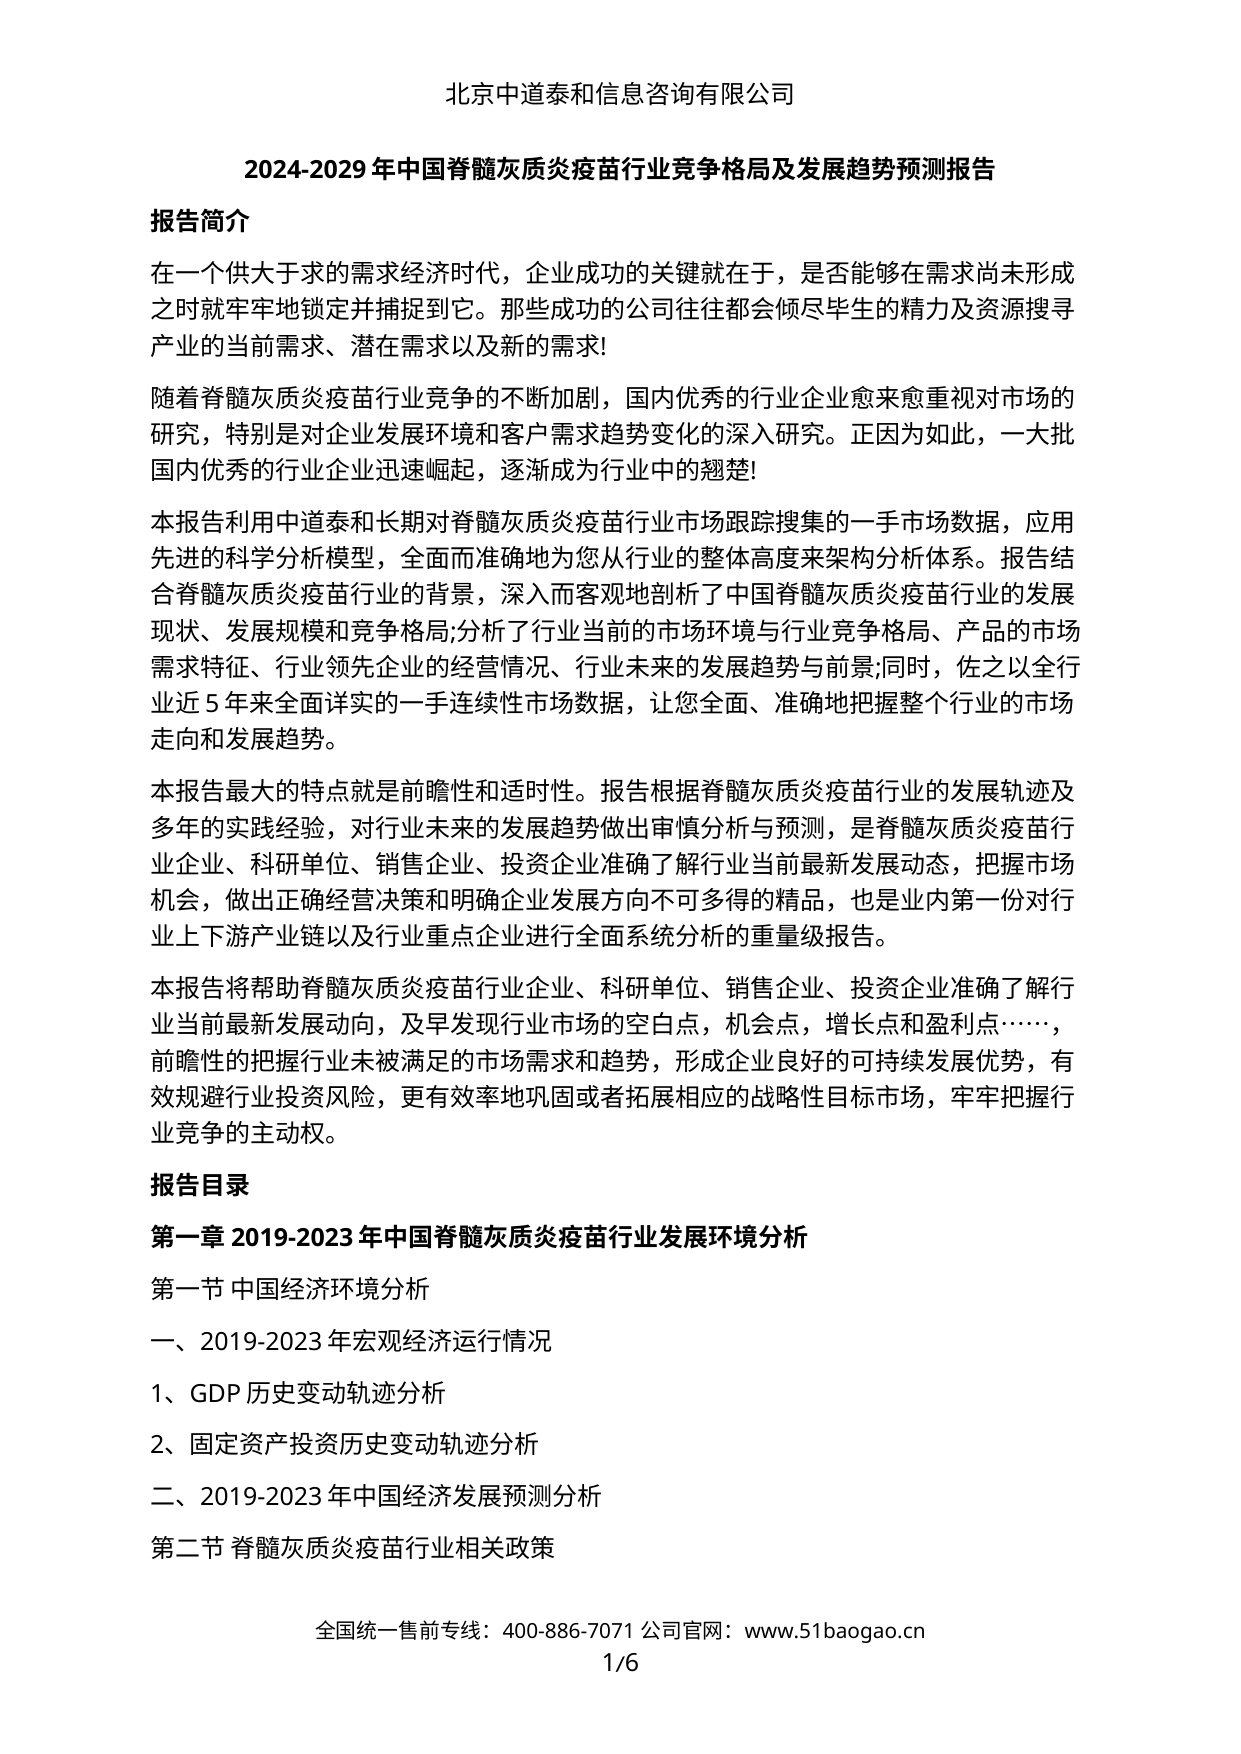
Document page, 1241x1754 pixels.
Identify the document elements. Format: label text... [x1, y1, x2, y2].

text 第一节 中国经济环境分析 [150, 1269, 1090, 1306]
text 报告目录 [150, 1166, 1090, 1202]
text 本报告利用中道泰和长期对脊髓灰质炎疫苗行业市场跟踪搜集的一手市场数据，应用先进的科学分析模型，全面而准确地为您从行业的整体高度来架构分析体系。报告结合脊髓灰质炎疫苗行业的背景，深入而客观地剖析了中国脊髓灰质炎疫苗行业的发展现状、发展规模和竞争格局;分析了行业当前的市场环境与行业竞争格局、产品的市场需求特征、行业领先企业的经营情况、行业未来的发展趋势与前景;同时，佐之以全行业近5年来全面详实的一手连续性市场数据，让您全面、准确地把握整个行业的市场走向和发展趋势。 [150, 502, 1090, 756]
text 一、2019-2023年宏观经济运行情况 [150, 1321, 1090, 1357]
text 第二节 脊髓灰质炎疫苗行业相关政策 [150, 1529, 1090, 1565]
text 随着脊髓灰质炎疫苗行业竞争的不断加剧，国内优秀的行业企业愈来愈重视对市场的研究，特别是对企业发展环境和客户需求趋势变化的深入研究。正因为如此，一大批国内优秀的行业企业迅速崛起，逐渐成为行业中的翘楚! [150, 378, 1090, 487]
text 报告简介 [150, 202, 1090, 238]
text 2、固定资产投资历史变动轨迹分析 [150, 1425, 1090, 1461]
text 本报告将帮助脊髓灰质炎疫苗行业企业、科研单位、销售企业、投资企业准确了解行业当前最新发展动向，及早发现行业市场的空白点，机会点，增长点和盈利点……，前瞻性的把握行业未被满足的市场需求和趋势，形成企业良好的可持续发展优势，有效规避行业投资风险，更有效率地巩固或者拓展相应的战略性目标市场，牢牢把握行业竞争的主动权。 [150, 969, 1090, 1150]
text 2024-2029年中国脊髓灰质炎疫苗行业竞争格局及发展趋势预测报告 [150, 150, 1090, 186]
text 第一章 2019-2023年中国脊髓灰质炎疫苗行业发展环境分析 [150, 1217, 1090, 1254]
text 本报告最大的特点就是前瞻性和适时性。报告根据脊髓灰质炎疫苗行业的发展轨迹及多年的实践经验，对行业未来的发展趋势做出审慎分析与预测，是脊髓灰质炎疫苗行业企业、科研单位、销售企业、投资企业准确了解行业当前最新发展动态，把握市场机会，做出正确经营决策和明确企业发展方向不可多得的精品，也是业内第一份对行业上下游产业链以及行业重点企业进行全面系统分析的重量级报告。 [150, 772, 1090, 953]
text 在一个供大于求的需求经济时代，企业成功的关键就在于，是否能够在需求尚未形成之时就牢牢地锁定并捕捉到它。那些成功的公司往往都会倾尽毕生的精力及资源搜寻产业的当前需求、潜在需求以及新的需求! [150, 254, 1090, 362]
text 1、GDP历史变动轨迹分析 [150, 1373, 1090, 1409]
text 二、2019-2023年中国经济发展预测分析 [150, 1477, 1090, 1513]
